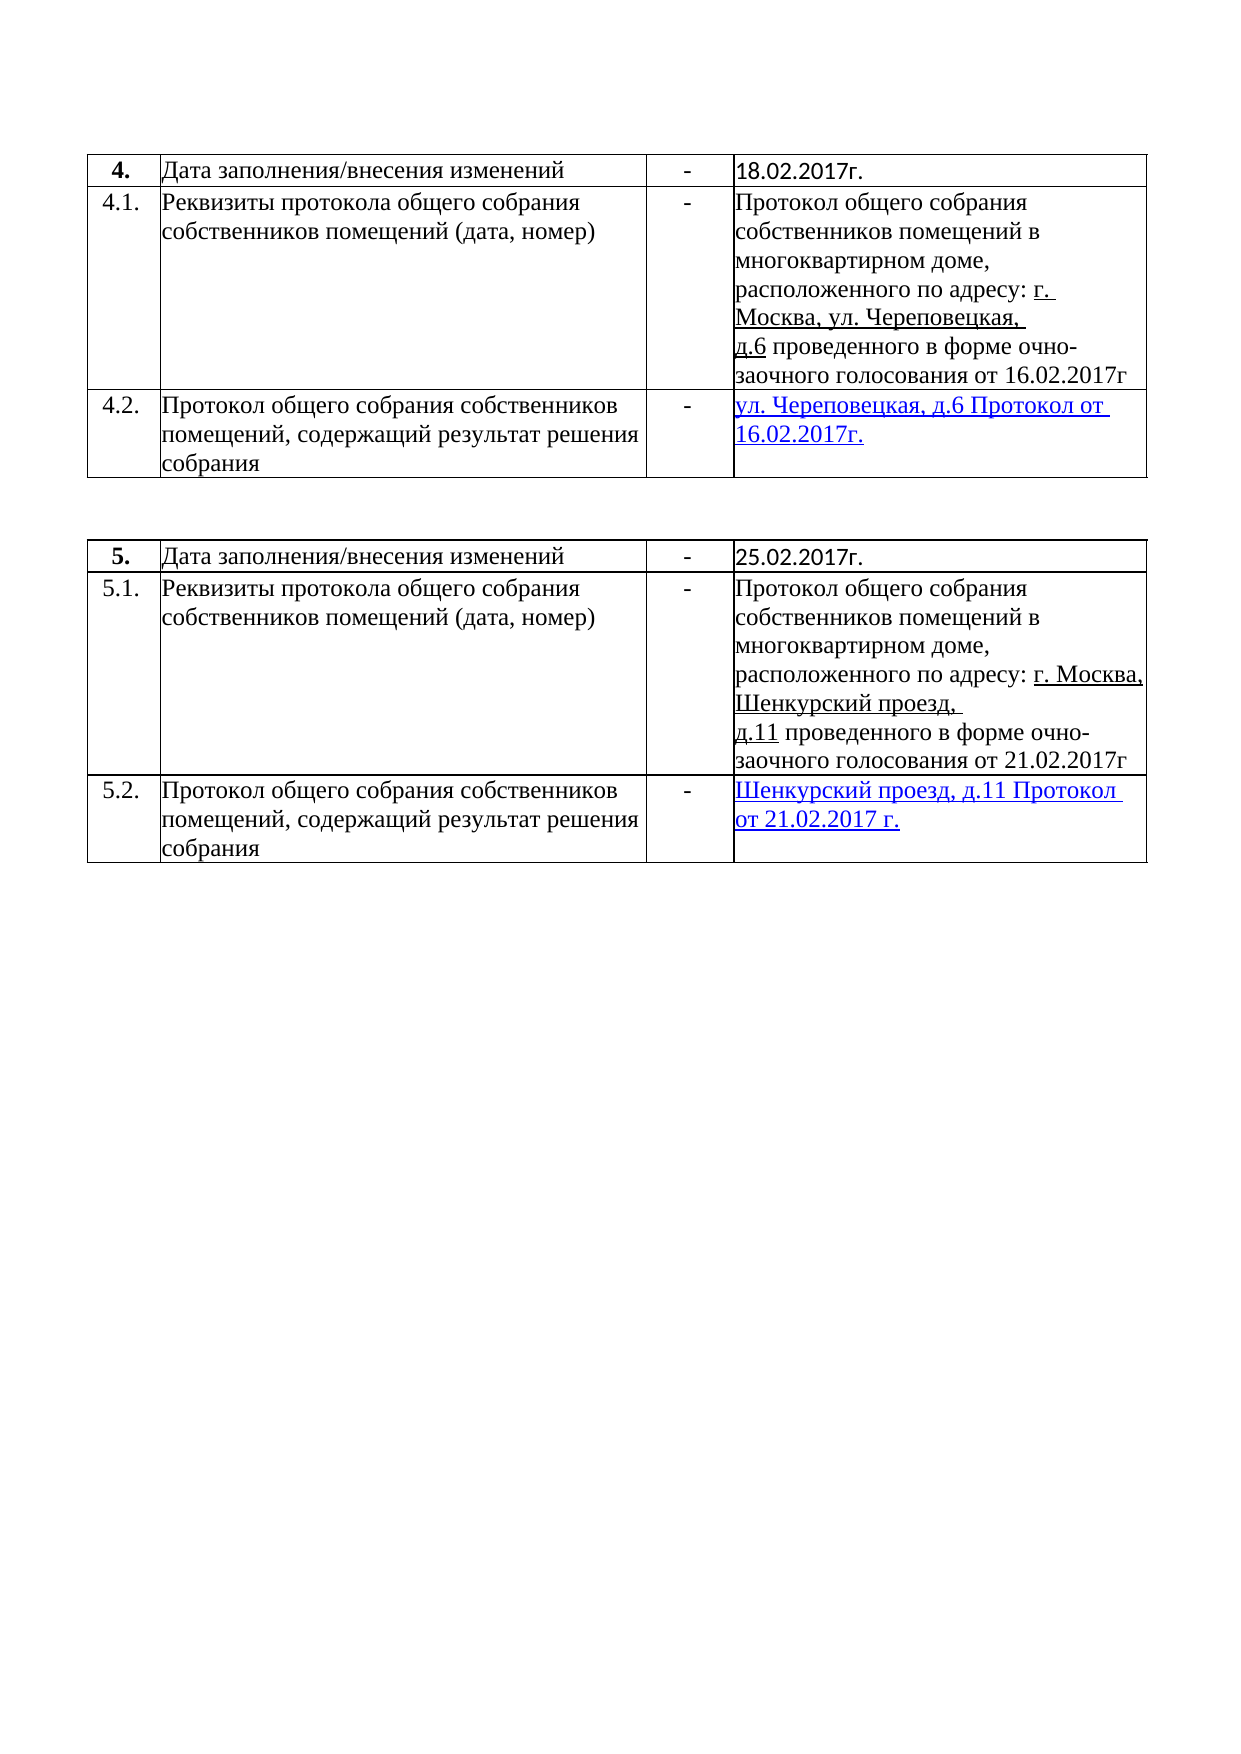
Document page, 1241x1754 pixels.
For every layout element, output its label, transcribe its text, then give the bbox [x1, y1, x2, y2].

table_cell 4.2. [88, 390, 160, 476]
table_header - [647, 541, 733, 571]
table_header 25.02.2017г. [735, 541, 1146, 571]
table_cell Протокол общего собрания собственников помещений в многоквартирном доме, расположенного по адресу: г. Москва, ул. Череповецкая, д.6 проведенного в форме очно-заочного голосования от 16.02.2017г [735, 187, 1146, 389]
table_cell Протокол общего собрания собственников помещений, содержащий результат решения собрания [161, 390, 646, 476]
table_header 5. [88, 541, 160, 571]
table_header - [647, 155, 733, 186]
table_header Дата заполнения/внесения изменений [161, 155, 646, 186]
table_cell Протокол общего собрания собственников помещений, содержащий результат решения собрания [161, 776, 646, 862]
table_header 18.02.2017г. [735, 155, 1146, 186]
table_header 4. [88, 155, 160, 186]
table_cell Протокол общего собрания собственников помещений в многоквартирном доме, расположенного по адресу: г. Москва, Шенкурский проезд, д.11 проведенного в форме очно-заочного голосования от 21.02.2017г [735, 573, 1146, 774]
table_cell Реквизиты протокола общего собрания собственников помещений (дата, номер) [161, 573, 646, 774]
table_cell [161, 187, 646, 389]
table_header Дата заполнения/внесения изменений [161, 541, 646, 571]
table_cell - [647, 187, 733, 389]
table_cell 5.1. [88, 573, 160, 774]
table_cell - [647, 390, 733, 476]
table_cell 5.2. [88, 776, 160, 862]
table_cell 4.1. [88, 187, 160, 389]
table_cell Шенкурский проезд, д.11 Протокол от 21.02.2017 г. [735, 776, 1146, 862]
table_cell - [647, 776, 733, 862]
table_cell ул. Череповецкая, д.6 Протокол от 16.02.2017г. [735, 390, 1146, 476]
table_cell - [647, 573, 733, 774]
